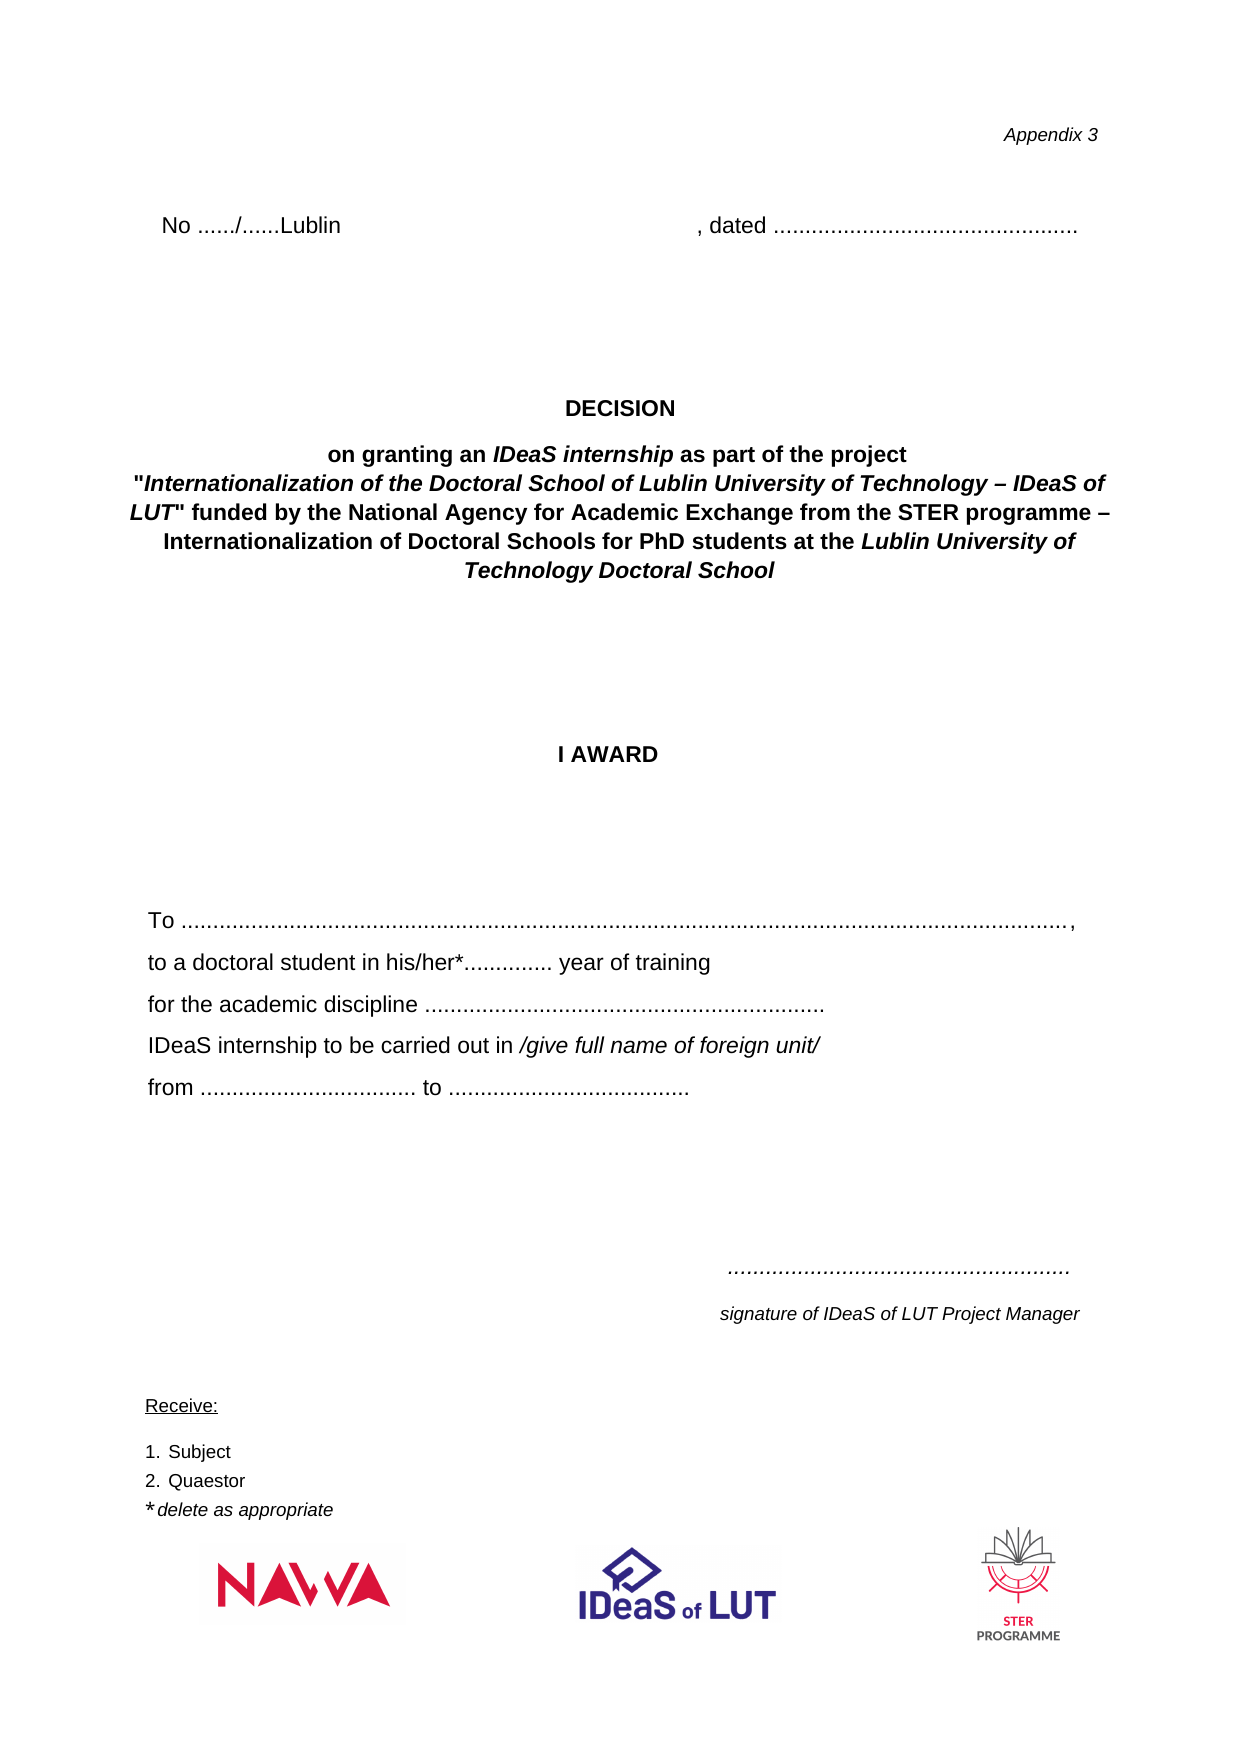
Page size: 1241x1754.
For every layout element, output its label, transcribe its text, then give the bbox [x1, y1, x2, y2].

text signature of IDeaS of LUT Project Manager [679, 1297, 1122, 1326]
text for the academic discipline ............................................................... [148, 989, 1122, 1018]
text I AWARD [118, 739, 1098, 768]
list Quaestor [145, 1464, 1122, 1493]
text Receive: [145, 1389, 1122, 1418]
text IDeaS internship to be carried out in /give full name of foreign unit/ [148, 1031, 1122, 1060]
text DECISION [118, 393, 1122, 422]
list Subject [145, 1435, 1122, 1464]
text from .................................. to ...................................... [148, 1072, 1122, 1101]
text Appendix 3 [846, 118, 1098, 147]
text to a doctoral student in his/her*.............. year of training [148, 947, 1122, 976]
text To , [148, 906, 1122, 935]
text ...................................................... [679, 1251, 1122, 1281]
list delete as appropriate [145, 1493, 1122, 1522]
picture [575, 1545, 783, 1623]
text on granting an IDeaS internship as part of the project "Internationalization of the Doctoral School of Lublin University of Technology – IDeaS of LUT" funded by the National Agency for Academic Exchange from the STER programme – Internationalization of Doctoral Schools for PhD students at the Lublin University of Technology Doctoral School [118, 439, 1122, 585]
text No ....../......Lublin , dated ................................................ [118, 210, 1122, 239]
picture [199, 1543, 406, 1625]
